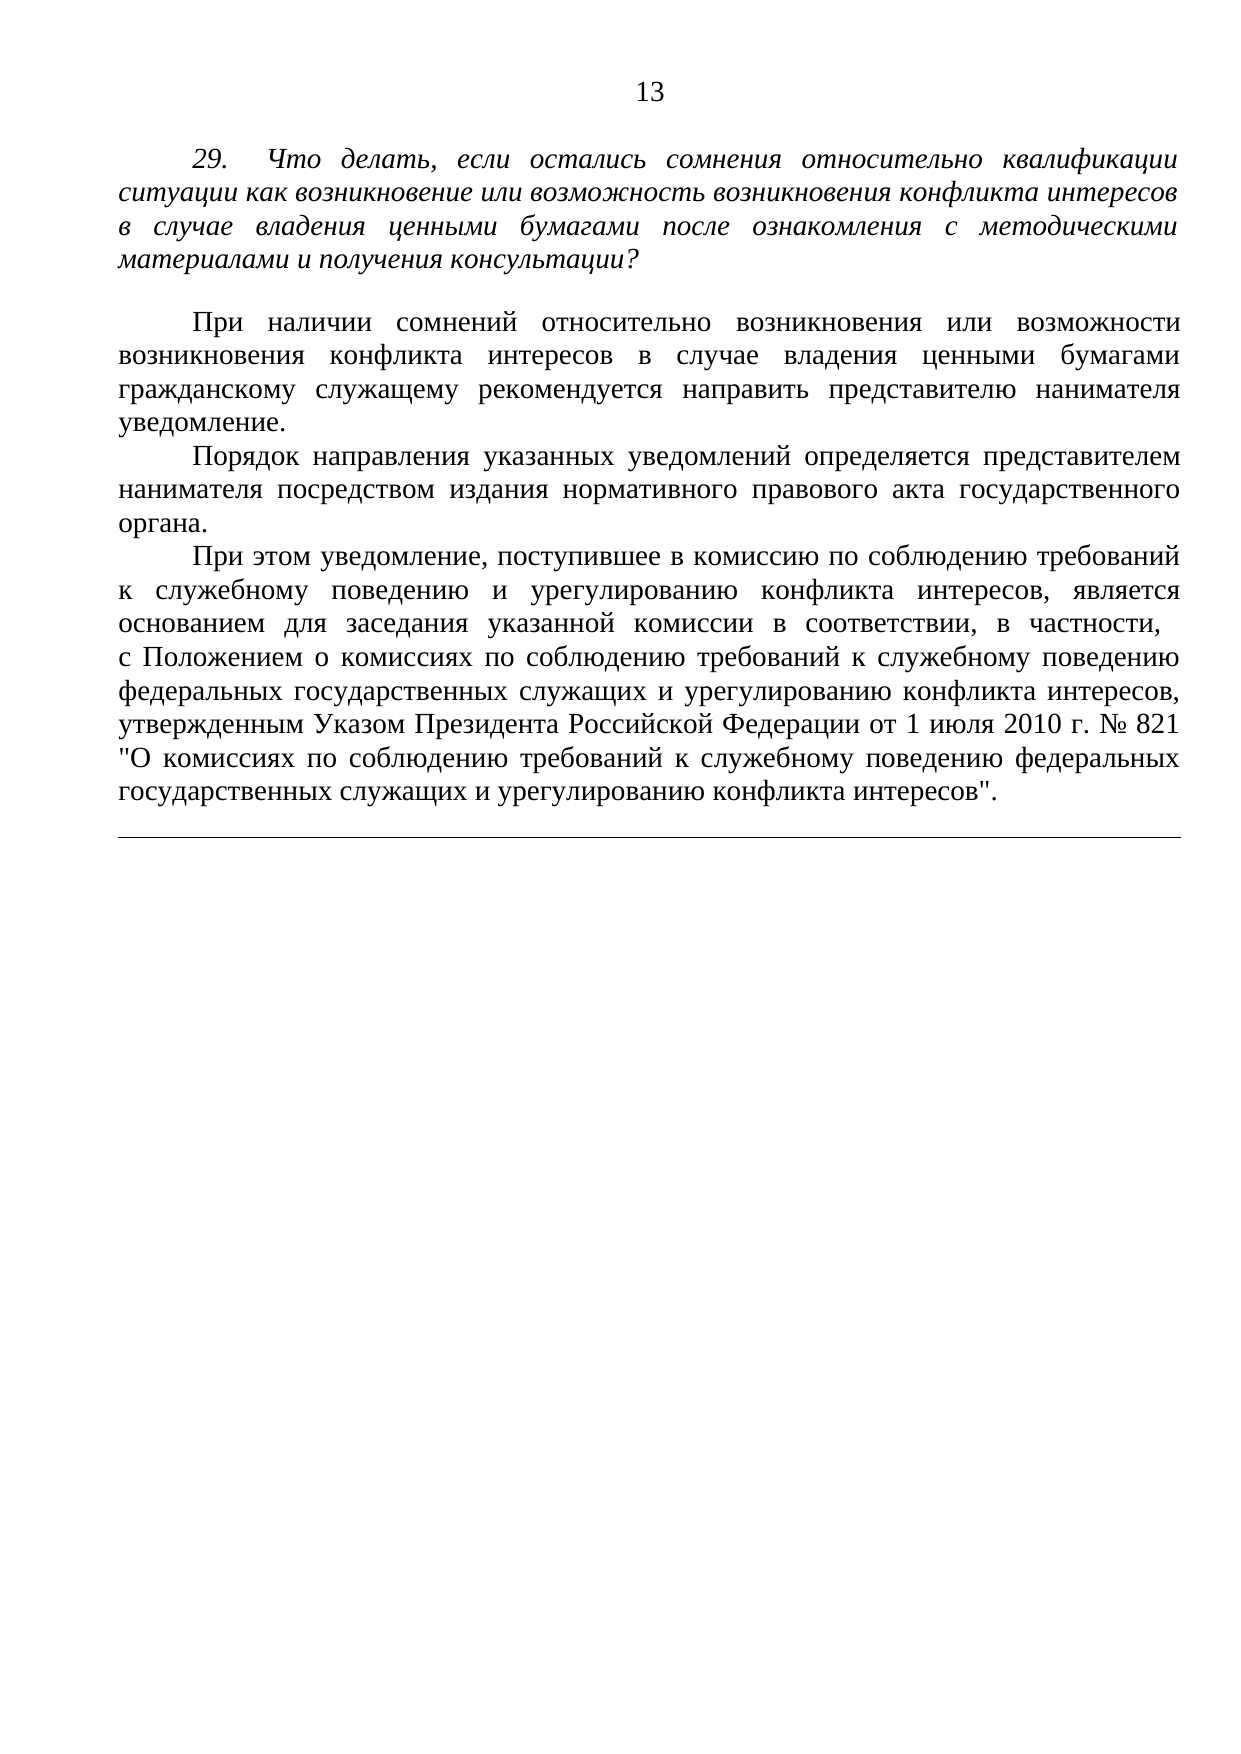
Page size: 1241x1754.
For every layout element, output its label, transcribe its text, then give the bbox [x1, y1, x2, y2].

text Порядок направления указанных уведомлений определяется представителем нанимателя посредством издания нормативного правового акта государственного органа. [118, 438, 1181, 538]
text При этом уведомление, поступившее в комиссию по соблюдению требований к служебному поведению и урегулированию конфликта интересов, является основанием для заседания указанной комиссии в соответствии, в частности, с Положением о комиссиях по соблюдению требований к служебному поведению федеральных государственных служащих и урегулированию конфликта интересов, утвержденным Указом Президента Российской Федерации от 1 июля 2010 г. № 821 "О комиссиях по соблюдению требований к служебному поведению федеральных государственных служащих и урегулированию конфликта интересов". [118, 538, 1181, 807]
text При наличии сомнений относительно возникновения или возможности возникновения конфликта интересов в случае владения ценными бумагами гражданскому служащему рекомендуется направить представителю нанимателя уведомление. [118, 304, 1181, 438]
list Что делать, если остались сомнения относительно квалификации ситуации как возникновение или возможность возникновения конфликта интересов в случае владения ценными бумагами после ознакомления с методическими материалами и получения консультации? [118, 141, 1181, 275]
